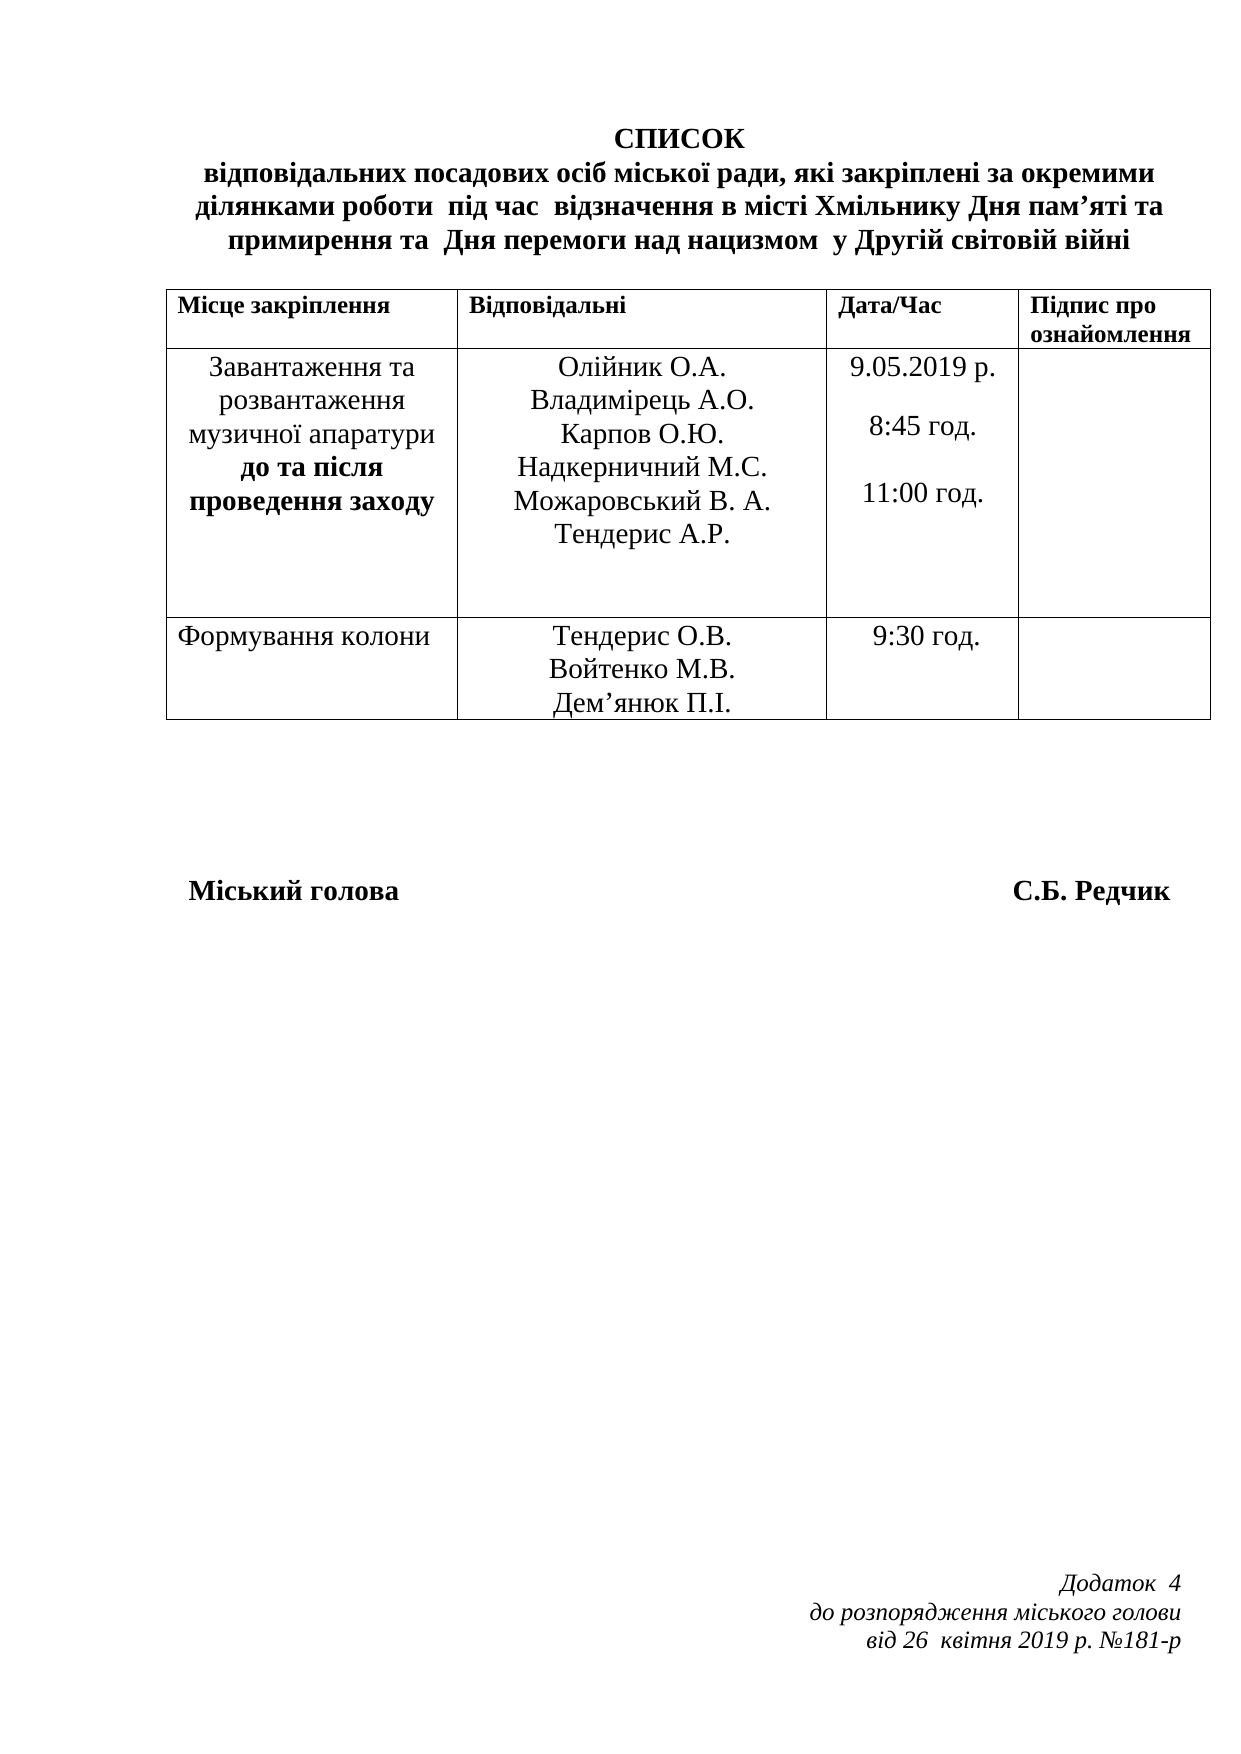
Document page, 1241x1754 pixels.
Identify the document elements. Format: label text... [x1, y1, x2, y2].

table_cell Олійник О.А. Владимірець А.О. Карпов О.Ю. Надкерничний М.С. Можаровський В. А. Тендерис А.Р. [458, 349, 826, 617]
text від 26 квітня 2019 р. №181-р [768, 1625, 1181, 1654]
table_header Відповідальні [458, 290, 826, 348]
table_header Підпис про ознайомлення [1019, 290, 1210, 348]
table_header Місце закріплення [167, 290, 457, 348]
text Міський голова С.Б. Редчик [177, 873, 1181, 907]
table_cell [1019, 618, 1210, 719]
table_cell Тендерис О.В. Войтенко М.В. Дем’янюк П.І. [458, 618, 826, 719]
text до розпорядження міського голови [768, 1597, 1181, 1625]
table_header Дата/Час [827, 290, 1018, 348]
text СПИСОК [177, 121, 1181, 155]
table_cell Завантаження та розвантаження музичної апаратури до та після проведення заходу [167, 349, 457, 617]
text Додаток 4 [768, 1568, 1181, 1597]
table_cell 9:30 год. [827, 618, 1018, 719]
text відповідальних посадових осіб міської ради, які закріплені за окремими ділянками роботи під час відзначення в місті Хмільнику Дня пам’яті та примирення та Дня перемоги над нацизмом у Другій світовій війні [177, 155, 1181, 256]
table_cell [1019, 349, 1210, 617]
table_cell 9.05.2019 р. 8:45 год. 11:00 год. [827, 349, 1018, 617]
table_cell Формування колони [167, 618, 457, 719]
